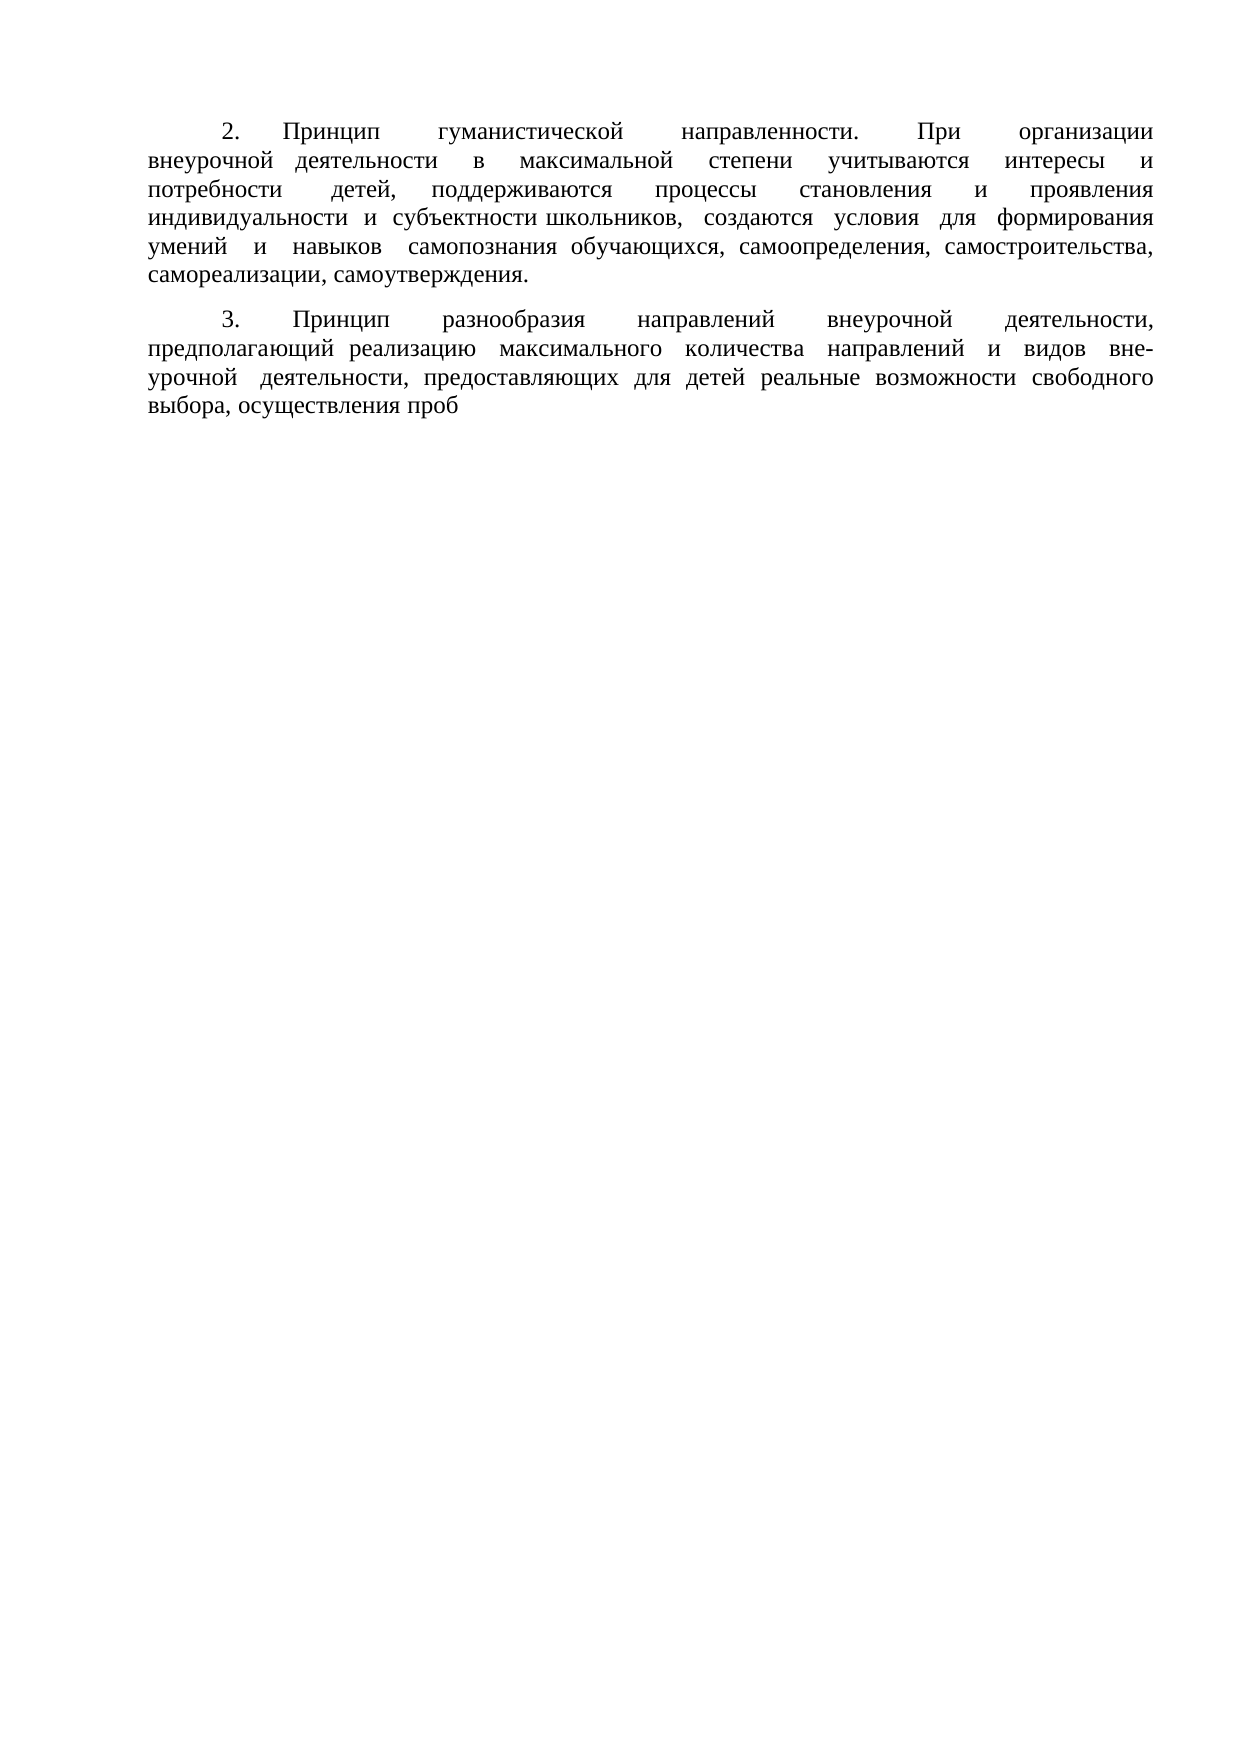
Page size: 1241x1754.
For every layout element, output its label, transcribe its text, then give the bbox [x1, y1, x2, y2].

text 3. Принцип разнообразия направлений внеурочной деятельности, предполагающий реализацию максимального количества направлений и видов вне­урочной деятельности, предоставляющих для детей реальные возможности свободного выбора, осуществления проб [148, 305, 1154, 419]
text 2. Принцип гуманистической направленности. При организации внеурочной деятельности в максимальной степени учитываются интересы и потребности детей, поддерживаются процессы становления и проявления индивидуальности и субъектности школьников, создаются условия для формирования умений и навыков самопознания обучающихся, самоопределения, самостроительства, самореализации, самоутверждения. [148, 117, 1153, 288]
